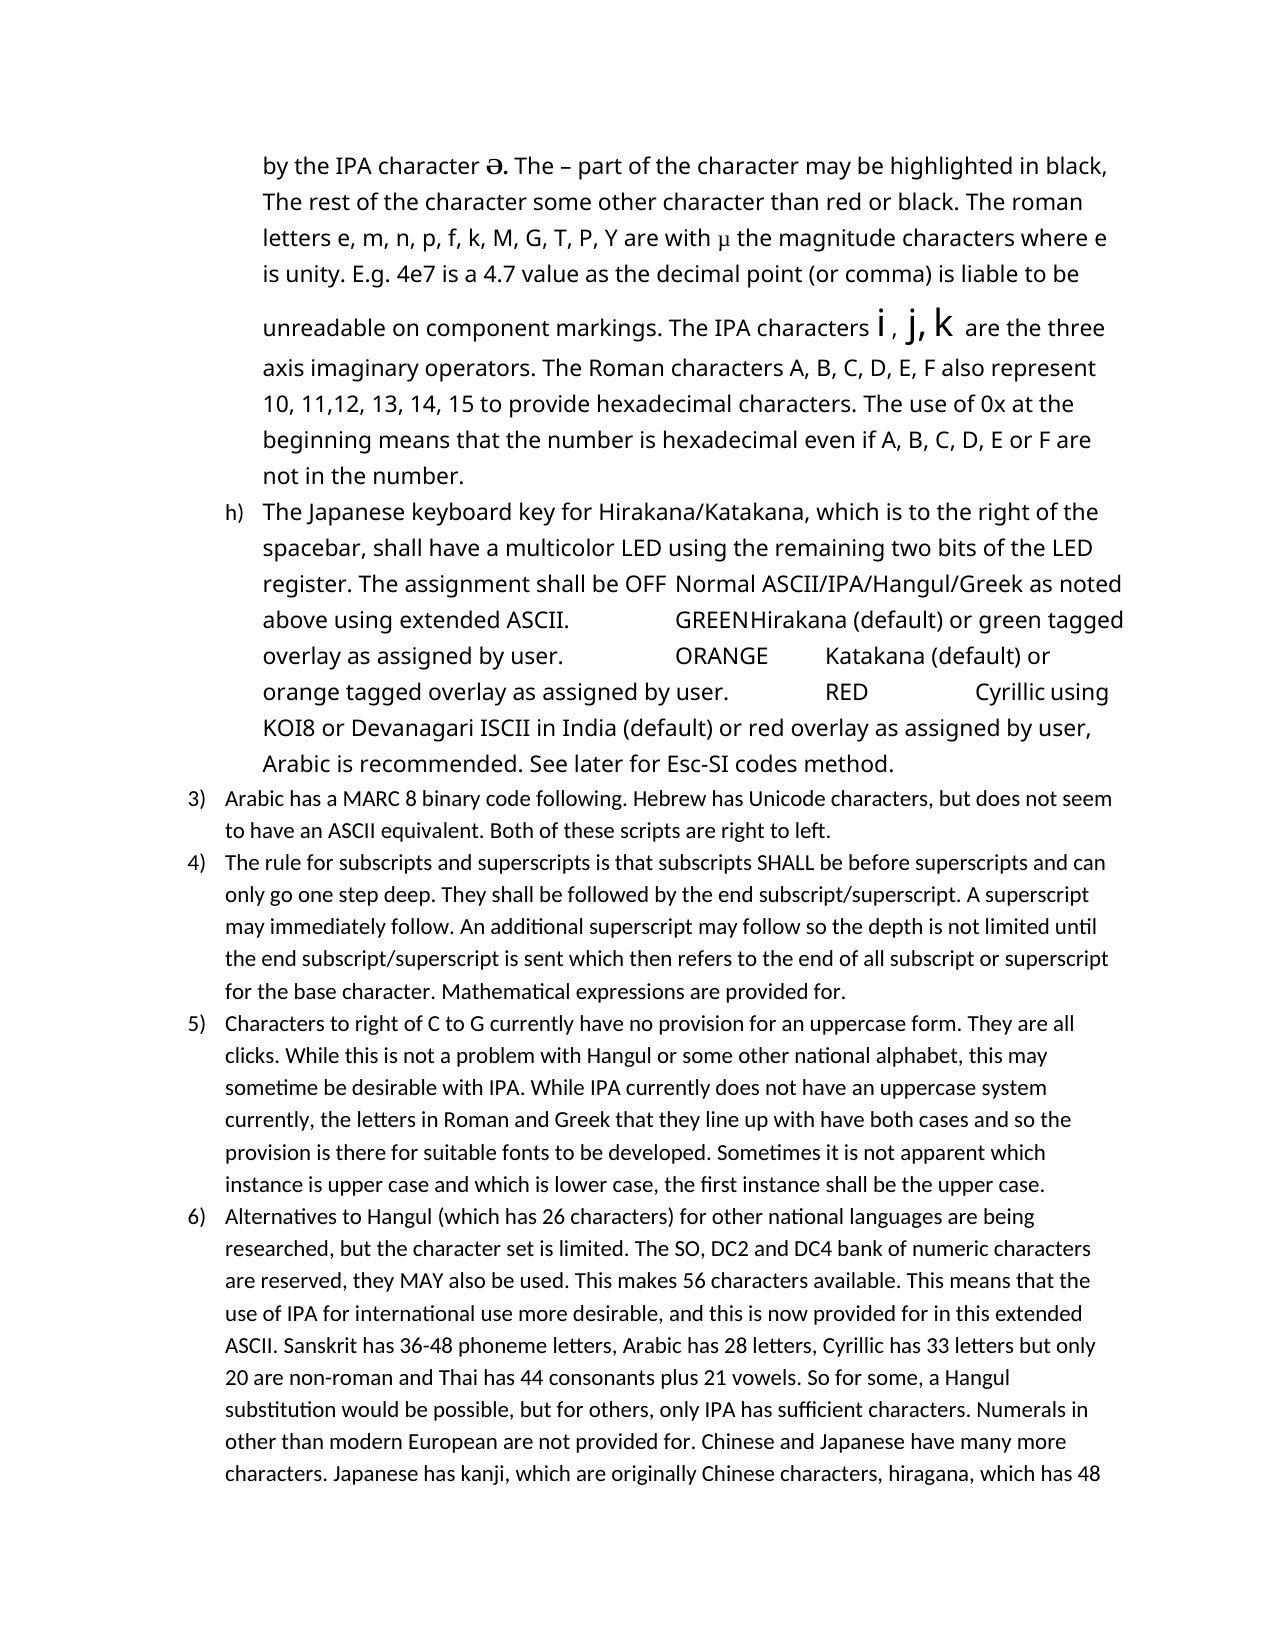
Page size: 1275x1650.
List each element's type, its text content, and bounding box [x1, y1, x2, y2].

list Arabic has a MARC 8 binary code following. Hebrew has Unicode characters, but does not seem to have an ASCII equivalent. Both of these scripts are right to left. [187, 784, 1125, 844]
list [187, 1202, 1125, 1488]
list The Japanese keyboard key for Hirakana/Katakana, which is to the right of the spacebar, shall have a multicolor LED using the remaining two bits of the LED register. The assignment shall be OFF Normal ASCII/IPA/Hangul/Greek as noted above using extended ASCII. GREEN Hirakana (default) or green tagged overlay as assigned by user. ORANGE Katakana (default) or orange tagged overlay as assigned by user. RED Cyrillic using KOI8 or Devanagari ISCII in India (default) or red overlay as assigned by user, Arabic is recommended. See later for Esc-SI codes method. [225, 496, 1125, 779]
list Characters to right of C to G currently have no provision for an uppercase form. They are all clicks. While this is not a problem with Hangul or some other national alphabet, this may sometime be desirable with IPA. While IPA currently does not have an uppercase system currently, the letters in Roman and Greek that they line up with have both cases and so the provision is there for suitable fonts to be developed. Sometimes it is not apparent which instance is upper case and which is lower case, the first instance shall be the upper case. [187, 1009, 1125, 1198]
list The rule for subscripts and superscripts is that subscripts SHALL be before superscripts and can only go one step deep. They shall be followed by the end subscript/superscript. A superscript may immediately follow. An additional superscript may follow so the depth is not limited until the end subscript/superscript is sent which then refers to the end of all subscript or superscript for the base character. Mathematical expressions are provided for. [187, 848, 1125, 1005]
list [225, 150, 1125, 491]
